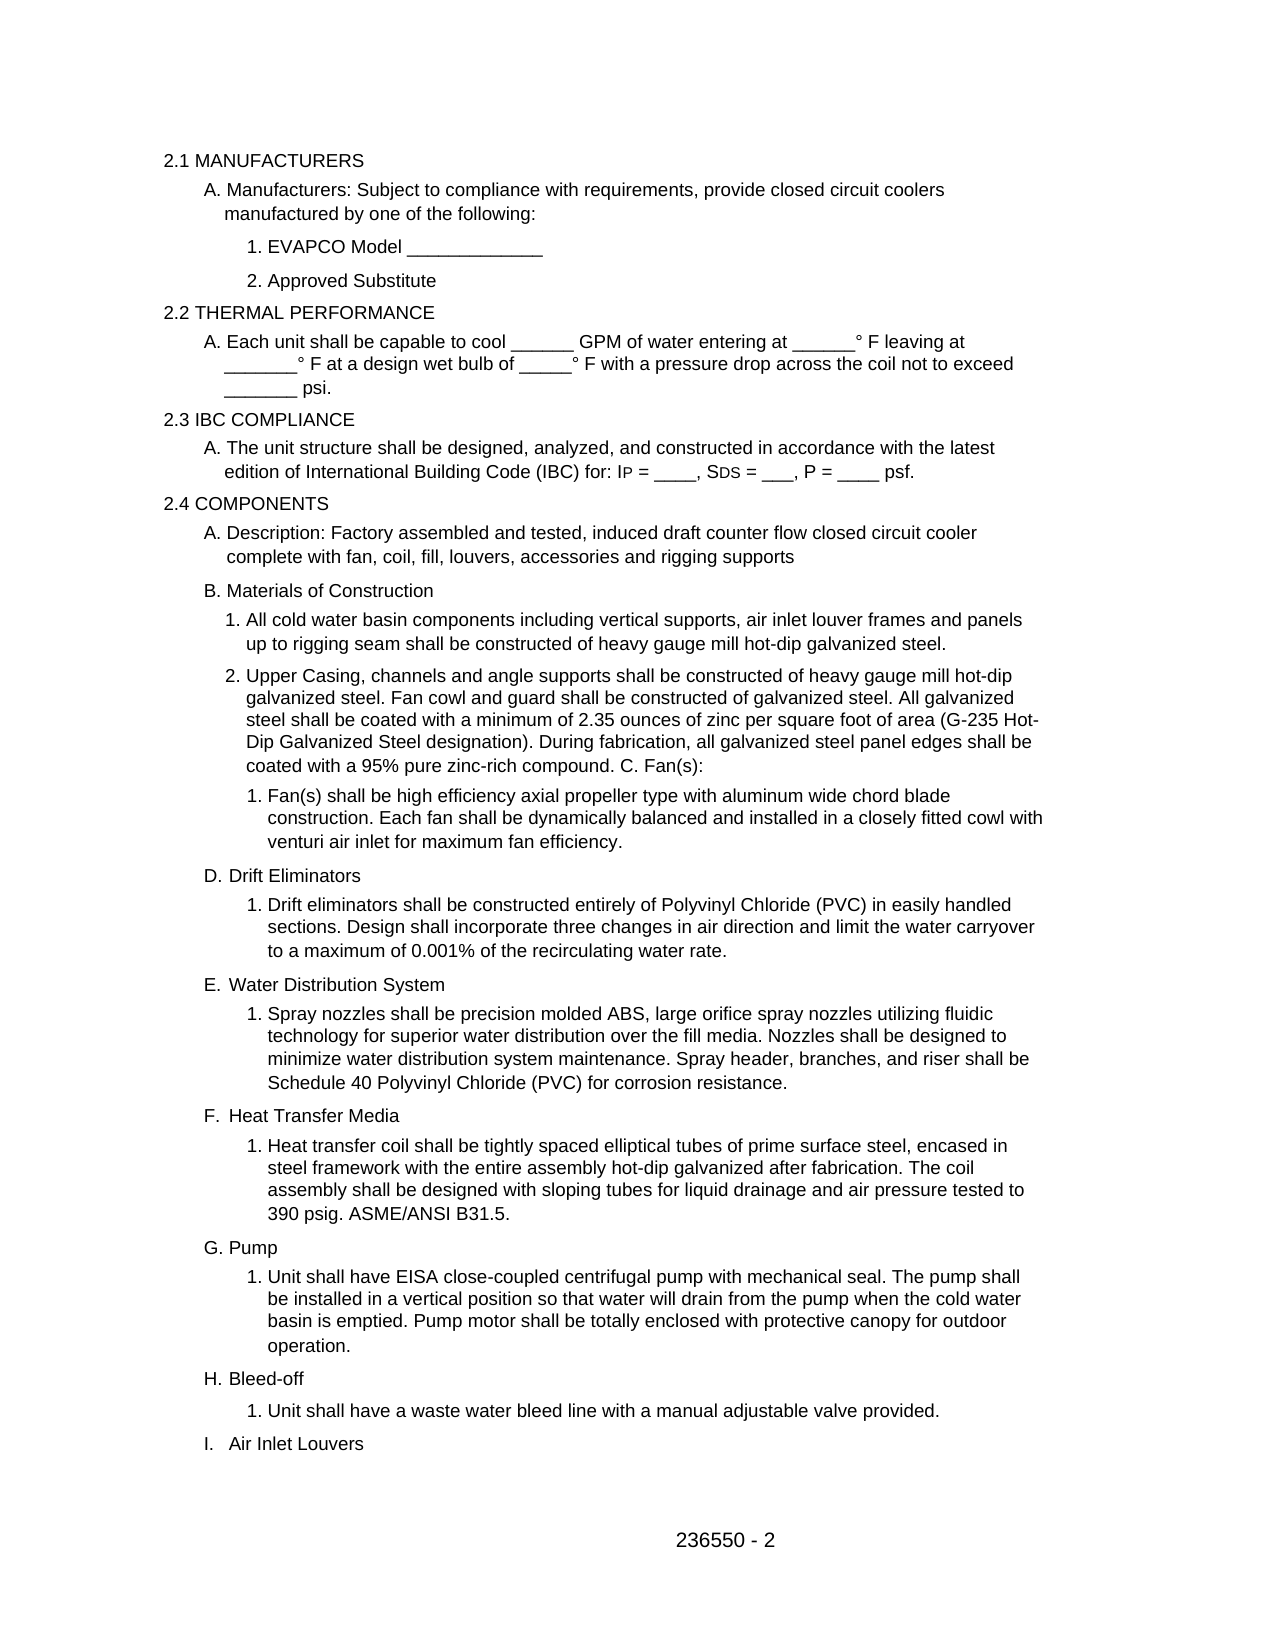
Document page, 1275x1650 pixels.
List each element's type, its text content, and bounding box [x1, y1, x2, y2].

list Materials of Construction [203, 578, 1045, 602]
text 2.3 IBC COMPLIANCE [163, 408, 1045, 430]
list Approved Substitute [247, 268, 1045, 292]
text 1. Unit shall have EISA close-coupled centrifugal pump with mechanical seal. The pump shall be installed in a vertical position so that water will drain from the pump when the cold water basin is emptied. Pump motor shall be totally enclosed with protective canopy for outdoor operation. [247, 1266, 1045, 1357]
list Water Distribution System [203, 972, 1045, 996]
text 2.2 THERMAL PERFORMANCE [163, 302, 1045, 323]
list Air Inlet Louvers [203, 1431, 1045, 1455]
text 1. Unit shall have a waste water bleed line with a manual adjustable valve provided. [247, 1400, 1045, 1421]
text 2.1 MANUFACTURERS [163, 150, 1045, 171]
text 2.4 COMPONENTS [163, 493, 1045, 514]
text A. Each unit shall be capable to cool ______ GPM of water entering at ______° F leaving at _______° F at a design wet bulb of _____° F with a pressure drop across the coil not to exceed _______ psi. [203, 330, 1045, 399]
list Pump [203, 1235, 1045, 1259]
list Heat Transfer Media [203, 1103, 1045, 1127]
list Description: Factory assembled and tested, induced draft counter flow closed circuit cooler complete with fan, coil, fill, louvers, accessories and rigging supports [203, 522, 1045, 568]
text A. Manufacturers: Subject to compliance with requirements, provide closed circuit coolers manufactured by one of the following: [203, 178, 1045, 225]
text 1. Spray nozzles shall be precision molded ABS, large orifice spray nozzles utilizing fluidic technology for superior water distribution over the fill media. Nozzles shall be designed to minimize water distribution system maintenance. Spray header, branches, and riser shall be Schedule 40 Polyvinyl Chloride (PVC) for corrosion resistance. [247, 1003, 1045, 1094]
list Upper Casing, channels and angle supports shall be constructed of heavy gauge mill hot-dip galvanized steel. Fan cowl and guard shall be constructed of galvanized steel. All galvanized steel shall be coated with a minimum of 2.35 ounces of zinc per square foot of area (G-235 Hot-Dip Galvanized Steel designation). During fabrication, all galvanized steel panel edges shall be coated with a 95% pure zinc-rich compound. C. Fan(s): [225, 665, 1040, 777]
list All cold water basin components including vertical supports, air inlet louver frames and panels up to rigging seam shall be constructed of heavy gauge mill hot-dip galvanized steel. [225, 609, 1040, 655]
text 1. Fan(s) shall be high efficiency axial propeller type with aluminum wide chord blade construction. Each fan shall be dynamically balanced and installed in a closely fitted cowl with venturi air inlet for maximum fan efficiency. [247, 785, 1045, 853]
text 1. Drift eliminators shall be constructed entirely of Polyvinyl Chloride (PVC) in easily handled sections. Design shall incorporate three changes in air direction and limit the water carryover to a maximum of 0.001% of the recirculating water rate. [247, 894, 1045, 962]
list Bleed-off [203, 1366, 1045, 1390]
text 1. Heat transfer coil shall be tightly spaced elliptical tubes of prime surface steel, encased in steel framework with the entire assembly hot-dip galvanized after fabrication. The coil assembly shall be designed with sloping tubes for liquid drainage and air pressure tested to 390 psig. ASME/ANSI B31.5. [247, 1134, 1045, 1225]
text A. The unit structure shall be designed, analyzed, and constructed in accordance with the latest edition of International Building Code (IBC) for: IP = ____, SDS = ___, P = ____ psf. [203, 437, 1045, 483]
list EVAPCO Model _____________ [247, 234, 1045, 258]
list Drift Eliminators [203, 863, 1045, 887]
